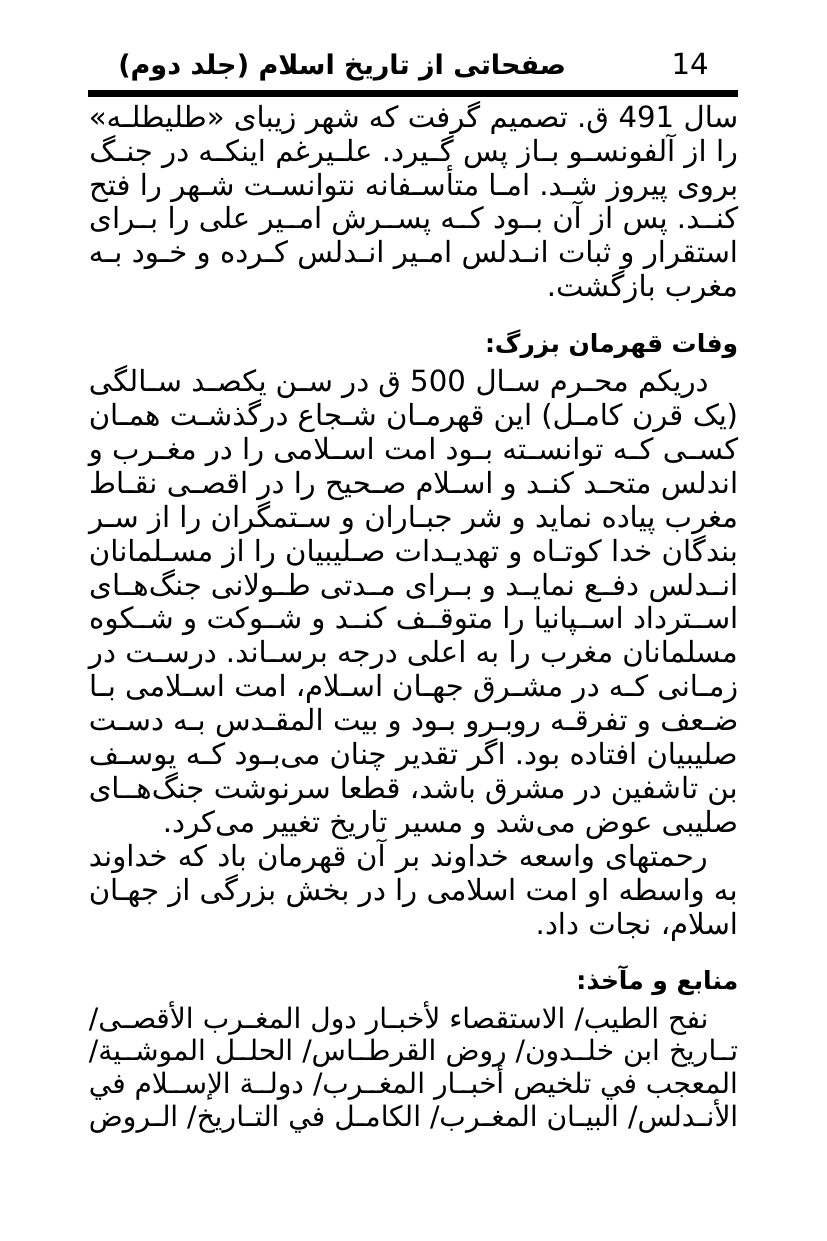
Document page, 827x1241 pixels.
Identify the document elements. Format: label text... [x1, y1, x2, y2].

text دریکم محرم سال 500 ق در سن یکصد سالگی (یک قرن کامل) این قهرمان شجاع درگذشت همان کسی که توانسته بود امت اسلامی را در مغرب و اندلس متحد کند و اسلام صحیح را در اقصی نقاط مغرب پیاده نماید و شر جباران و ستمگران را از سر بندگان خدا کوتاه و تهدیدات صلیبیان را از مسلمانان اندلس دفع نماید و برای مدتی طولانی جنگ‌های استرداد اسپانیا را متوقف کند و شوکت و شکوه مسلمانان مغرب را به اعلی درجه برساند. درست در زمانی که در مشرق جهان اسلام، امت اسلامی با ضعف و تفرقه روبرو بود و بیت المقدس به دست صلیبیان افتاده بود. اگر تقدیر چنان می‌بود که یوسف بن تاشفین در مشرق باشد، قطعا سرنوشت جنگ‌های صلیبی عوض می‌شد و مسیر تاریخ تغییر می‌کرد. [89, 364, 738, 839]
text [89, 1002, 738, 1133]
text وفات قهرمان بزرگ: [89, 329, 738, 358]
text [89, 100, 738, 304]
text منابع و مآخذ: [89, 966, 738, 996]
text رحمتهای واسعه خداوند بر آن قهرمان باد که خداوند به واسطه او امت اسلامی را در بخش بزرگی از جهان اسلام، نجات داد. [89, 839, 738, 941]
